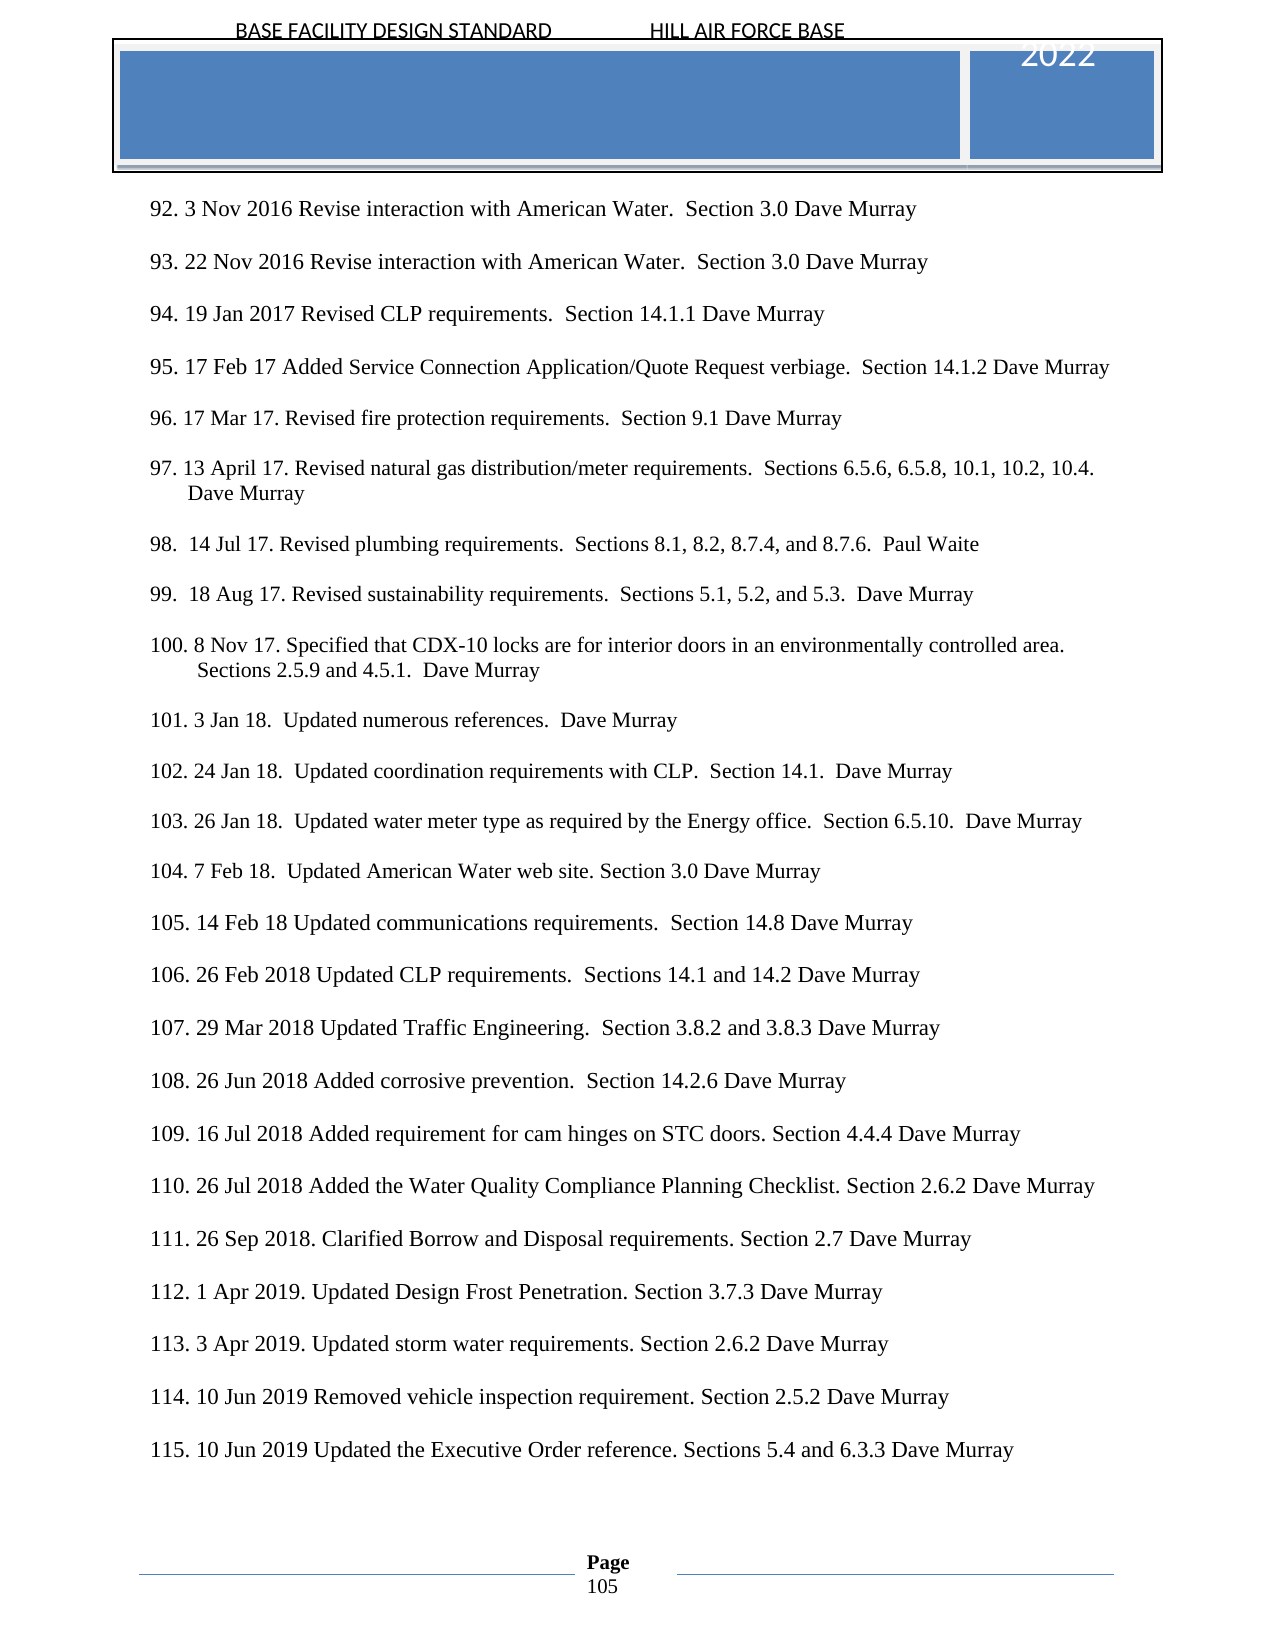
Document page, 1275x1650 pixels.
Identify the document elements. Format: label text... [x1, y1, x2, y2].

text 95. 17 Feb 17 Added Service Connection Application/Quote Request verbiage. Section 14.1.2 Dave Murray [150, 353, 1125, 379]
text 107. 29 Mar 2018 Updated Traffic Engineering. Section 3.8.2 and 3.8.3 Dave Murray [150, 1014, 1125, 1041]
text 108. 26 Jun 2018 Added corrosive prevention. Section 14.2.6 Dave Murray [150, 1067, 1125, 1093]
text 92. 3 Nov 2016 Revise interaction with American Water. Section 3.0 Dave Murray [150, 195, 1125, 221]
text 115. 10 Jun 2019 Updated the Executive Order reference. Sections 5.4 and 6.3.3 Dave Murray [150, 1436, 1125, 1462]
text 104. 7 Feb 18. Updated American Water web site. Section 3.0 Dave Murray [150, 858, 1125, 884]
text 100. 8 Nov 17. Specified that CDX-10 locks are for interior doors in an environmentally controlled area. Sections 2.5.9 and 4.5.1. Dave Murray [150, 632, 1125, 682]
text 99. 18 Aug 17. Revised sustainability requirements. Sections 5.1, 5.2, and 5.3. Dave Murray [150, 581, 1125, 606]
text 96. 17 Mar 17. Revised fire protection requirements. Section 9.1 Dave Murray [150, 405, 1125, 430]
text 113. 3 Apr 2019. Updated storm water requirements. Section 2.6.2 Dave Murray [150, 1331, 1125, 1357]
text 101. 3 Jan 18. Updated numerous references. Dave Murray [150, 707, 1125, 732]
text 112. 1 Apr 2019. Updated Design Frost Penetration. Section 3.7.3 Dave Murray [150, 1278, 1125, 1304]
text 103. 26 Jan 18. Updated water meter type as required by the Energy office. Section 6.5.10. Dave Murray [150, 808, 1125, 833]
text 111. 26 Sep 2018. Clarified Borrow and Disposal requirements. Section 2.7 Dave Murray [150, 1225, 1125, 1251]
text 93. 22 Nov 2016 Revise interaction with American Water. Section 3.0 Dave Murray [150, 248, 1125, 274]
text 106. 26 Feb 2018 Updated CLP requirements. Sections 14.1 and 14.2 Dave Murray [150, 962, 1125, 988]
text 102. 24 Jan 18. Updated coordination requirements with CLP. Section 14.1. Dave Murray [150, 758, 1125, 783]
text 110. 26 Jul 2018 Added the Water Quality Compliance Planning Checklist. Section 2.6.2 Dave Murray [150, 1172, 1125, 1199]
text 109. 16 Jul 2018 Added requirement for cam hinges on STC doors. Section 4.4.4 Dave Murray [150, 1120, 1125, 1146]
text 94. 19 Jan 2017 Revised CLP requirements. Section 14.1.1 Dave Murray [150, 300, 1125, 327]
text 105. 14 Feb 18 Updated communications requirements. Section 14.8 Dave Murray [150, 909, 1125, 935]
text 114. 10 Jun 2019 Removed vehicle inspection requirement. Section 2.5.2 Dave Murray [150, 1383, 1125, 1409]
text 97. 13 April 17. Revised natural gas distribution/meter requirements. Sections 6.5.6, 6.5.8, 10.1, 10.2, 10.4. Dave Murray [150, 455, 1125, 506]
text 98. 14 Jul 17. Revised plumbing requirements. Sections 8.1, 8.2, 8.7.4, and 8.7.6. Paul Waite [150, 531, 1125, 556]
